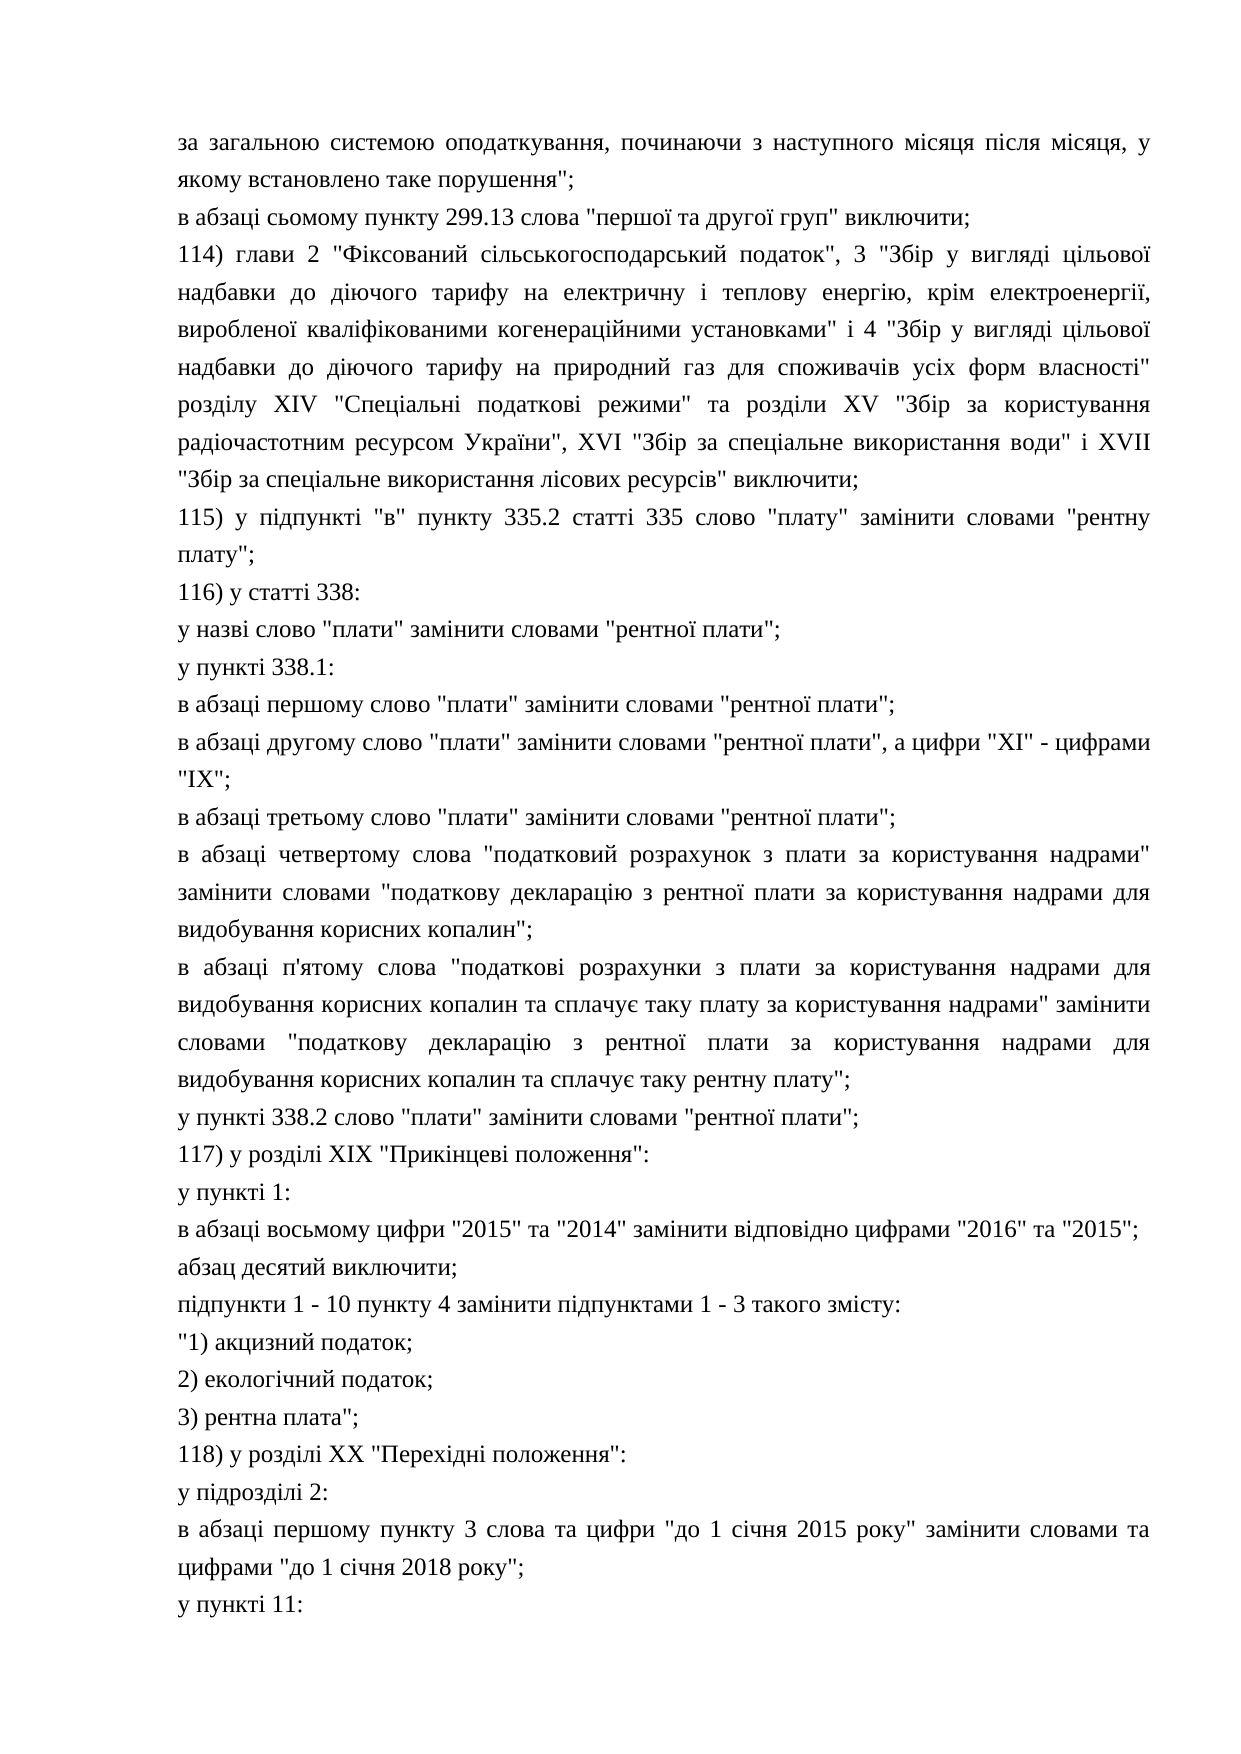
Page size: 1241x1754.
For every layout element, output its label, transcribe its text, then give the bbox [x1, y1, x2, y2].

text в абзаці п'ятому слова "податкові розрахунки з плати за користування надрами для видобування корисних копалин та сплачує таку плату за користування надрами" замінити словами "податкову декларацію з рентної плати за користування надрами для видобування корисних копалин та сплачує таку рентну плату"; [177, 943, 1152, 1093]
text абзац десятий виключити; [177, 1243, 1152, 1281]
text у пункті 338.2 слово "плати" замінити словами "рентної плати"; [177, 1093, 1152, 1131]
text 115) у підпункті "в" пункту 335.2 статті 335 слово "плату" замінити словами "рентну плату"; [177, 493, 1152, 568]
text підпункти 1 - 10 пункту 4 замінити підпунктами 1 - 3 такого змісту: [177, 1281, 1152, 1318]
text у підрозділі 2: [177, 1468, 1152, 1506]
text 116) у статті 338: [177, 568, 1152, 606]
text у пункті 11: [177, 1581, 1152, 1618]
text в абзаці третьому слово "плати" замінити словами "рентної плати"; [177, 793, 1152, 831]
text в абзаці восьмому цифри "2015" та "2014" замінити відповідно цифрами "2016" та "2015"; [177, 1206, 1152, 1243]
text в абзаці другому слово "плати" замінити словами "рентної плати", а цифри "XI" - цифрами "IX"; [177, 718, 1152, 793]
text в абзаці сьомому пункту 299.13 слова "першої та другої груп" виключити; [177, 193, 1152, 231]
text в абзаці першому слово "плати" замінити словами "рентної плати"; [177, 681, 1152, 718]
text в абзаці четвертому слова "податковий розрахунок з плати за користування надрами" замінити словами "податкову декларацію з рентної плати за користування надрами для видобування корисних копалин"; [177, 831, 1152, 943]
text 2) екологічний податок; [177, 1356, 1152, 1393]
text 114) глави 2 "Фіксований сільськогосподарський податок", 3 "Збір у вигляді цільової надбавки до діючого тарифу на електричну і теплову енергію, крім електроенергії, виробленої кваліфікованими когенераційними установками" і 4 "Збір у вигляді цільової надбавки до діючого тарифу на природний газ для споживачів усіх форм власності" розділу XIV "Спеціальні податкові режими" та розділи XV "Збір за користування радіочастотним ресурсом України", XVI "Збір за спеціальне використання води" і XVII "Збір за спеціальне використання лісових ресурсів" виключити; [177, 231, 1152, 493]
text 118) у розділі XX "Перехідні положення": [177, 1431, 1152, 1468]
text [177, 118, 1152, 193]
text у пункті 338.1: [177, 643, 1152, 681]
text в абзаці першому пункту 3 слова та цифри "до 1 січня 2015 року" замінити словами та цифрами "до 1 січня 2018 року"; [177, 1506, 1152, 1581]
text 117) у розділі XIX "Прикінцеві положення": [177, 1131, 1152, 1168]
text "1) акцизний податок; [177, 1318, 1152, 1356]
text у пункті 1: [177, 1168, 1152, 1206]
text 3) рентна плата"; [177, 1393, 1152, 1431]
text у назві слово "плати" замінити словами "рентної плати"; [177, 606, 1152, 643]
